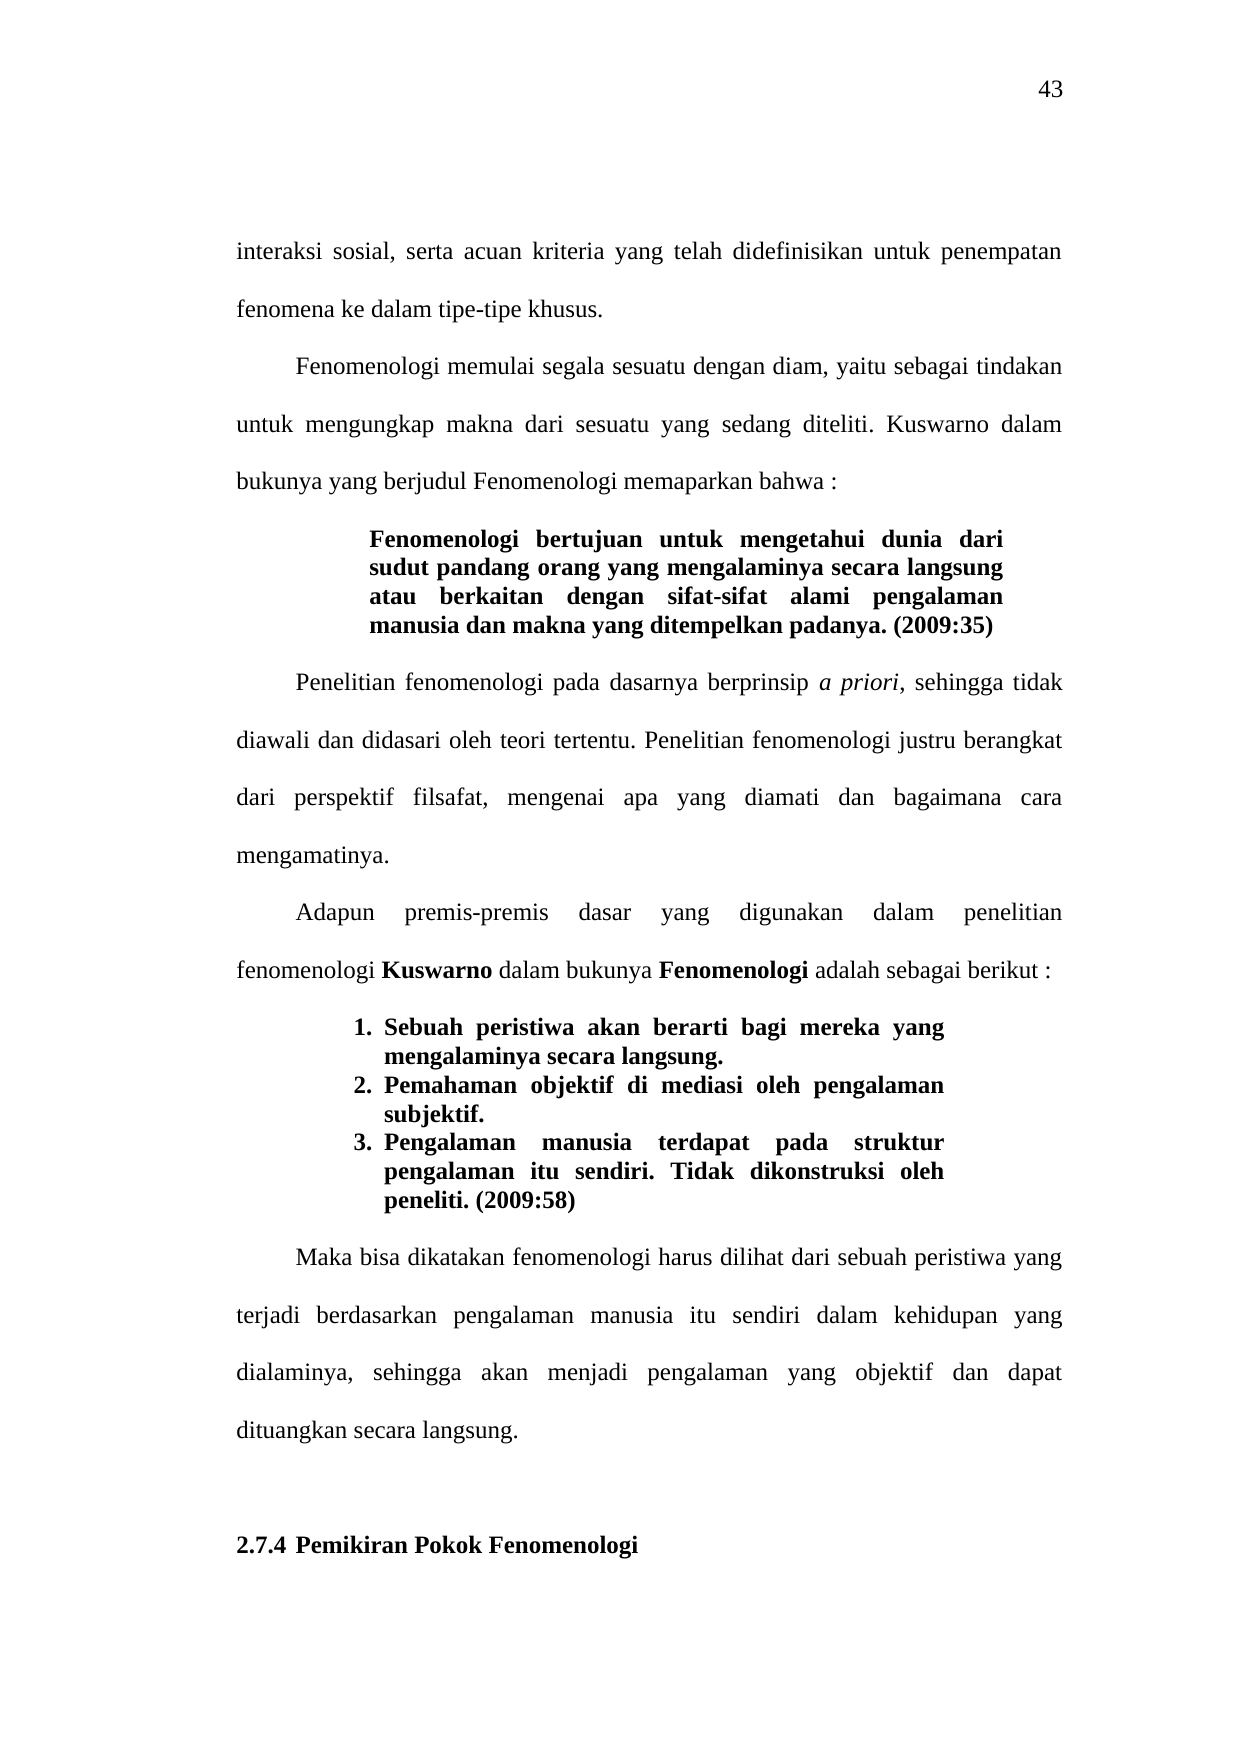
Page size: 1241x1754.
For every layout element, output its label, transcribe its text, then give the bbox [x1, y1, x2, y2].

text Adapun premis-premis dasar yang digunakan dalam penelitian fenomenologi Kuswarno dalam bukunya Fenomenologi adalah sebagai berikut : [236, 897, 1063, 984]
text Fenomenologi bertujuan untuk mengetahui dunia dari sudut pandang orang yang mengalaminya secara langsung atau berkaitan dengan sifat-sifat alami pengalaman manusia dan makna yang ditempelkan padanya. (2009:35) [369, 524, 1004, 639]
list Pengalaman manusia terdapat pada struktur pengalaman itu sendiri. Tidak dikonstruksi oleh peneliti. (2009:58) [353, 1127, 945, 1214]
list Sebuah peristiwa akan berarti bagi mereka yang mengalaminya secara langsung. [353, 1012, 945, 1070]
list Pemahaman objektif di mediasi oleh pengalaman subjektif. [353, 1070, 945, 1127]
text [236, 236, 1063, 322]
text Fenomenologi memulai segala sesuatu dengan diam, yaitu sebagai tindakan untuk mengungkap makna dari sesuatu yang sedang diteliti. Kuswarno dalam bukunya yang berjudul Fenomenologi memaparkan bahwa : [236, 351, 1063, 495]
text Maka bisa dikatakan fenomenologi harus dilihat dari sebuah peristiwa yang terjadi berdasarkan pengalaman manusia itu sendiri dalam kehidupan yang dialaminya, sehingga akan menjadi pengalaman yang objektif dan dapat dituangkan secara langsung. [236, 1242, 1063, 1444]
text 2.7.4 Pemikiran Pokok Fenomenologi [236, 1530, 1063, 1559]
text Penelitian fenomenologi pada dasarnya berprinsip a priori, sehingga tidak diawali dan didasari oleh teori tertentu. Penelitian fenomenologi justru berangkat dari perspektif filsafat, mengenai apa yang diamati dan bagaimana cara mengamatinya. [236, 667, 1063, 869]
